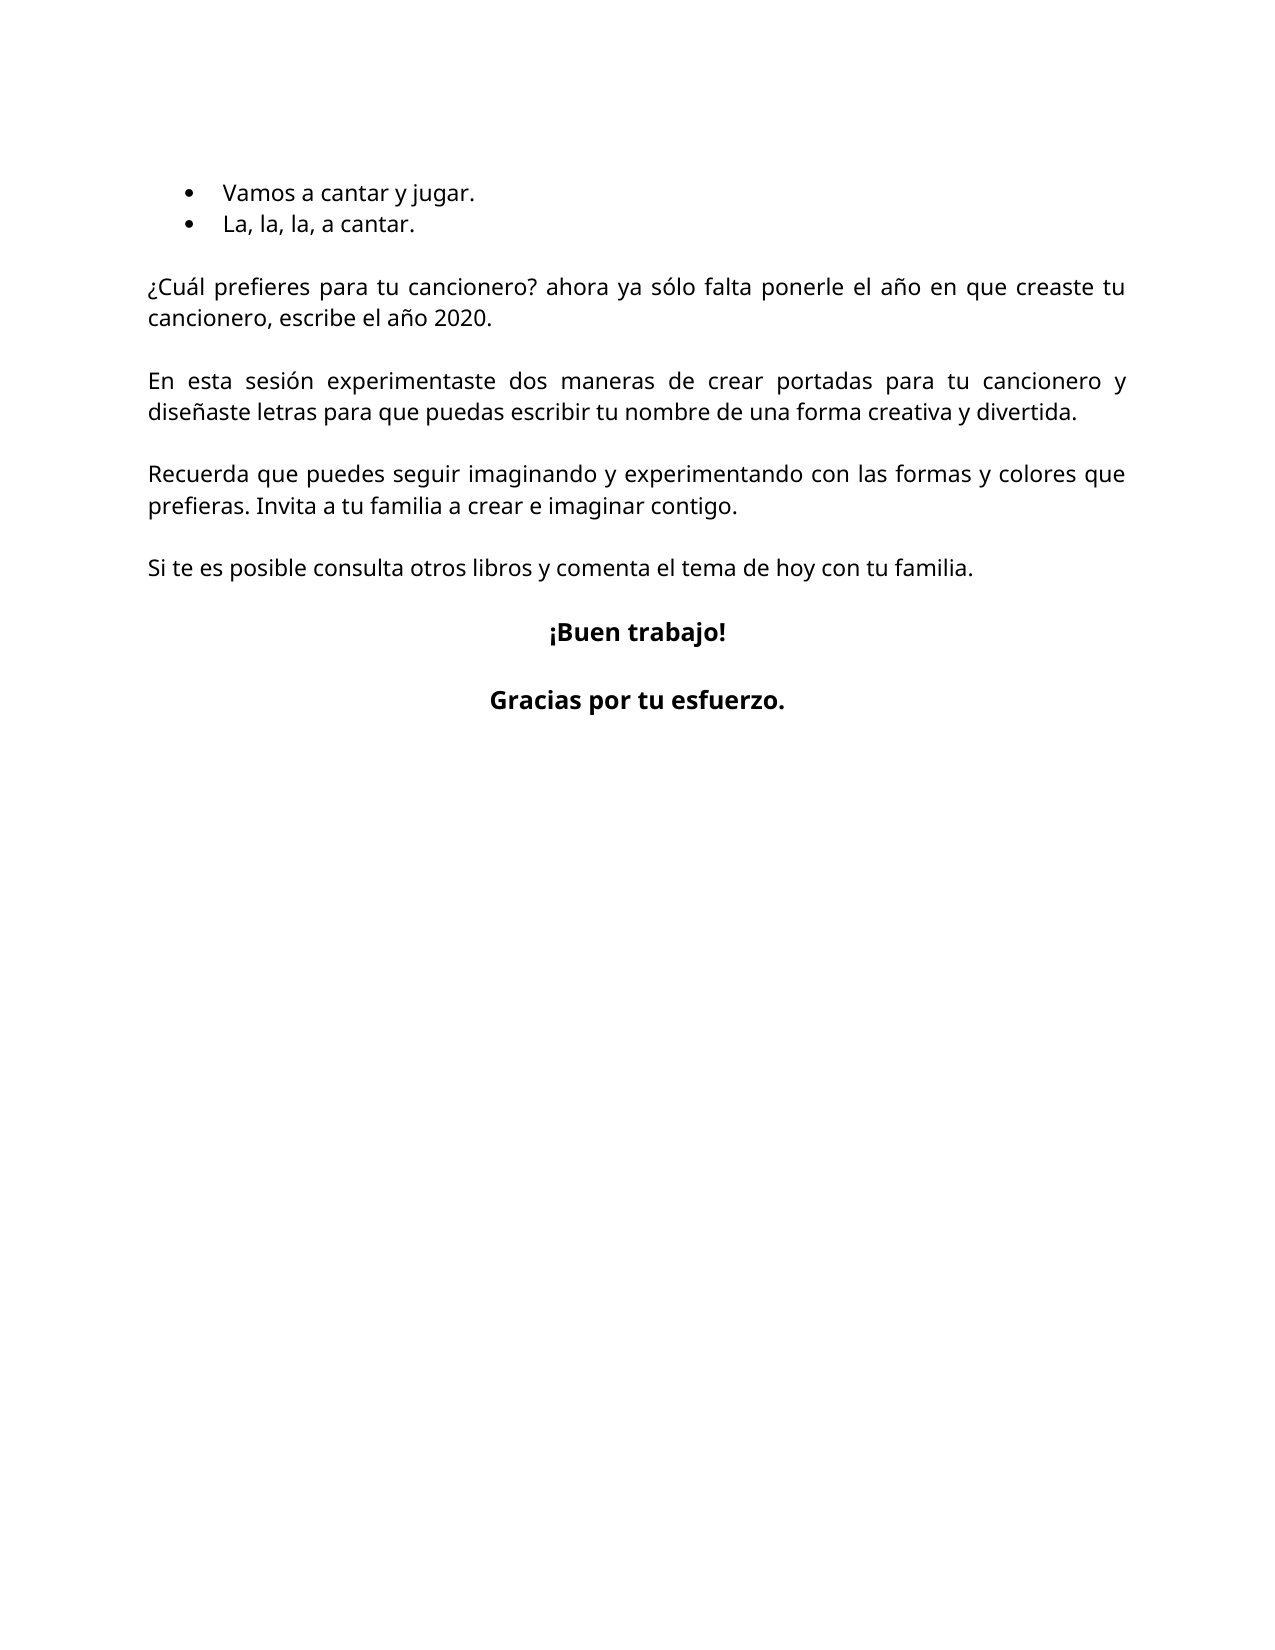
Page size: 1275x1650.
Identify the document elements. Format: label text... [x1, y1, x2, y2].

text ¿Cuál prefieres para tu cancionero? ahora ya sólo falta ponerle el año en que creaste tu cancionero, escribe el año 2020. [148, 271, 1127, 333]
list La, la, la, a cantar. [185, 208, 1127, 240]
text Recuerda que puedes seguir imaginando y experimentando con las formas y colores que prefieras. Invita a tu familia a crear e imaginar contigo. [148, 458, 1127, 521]
text En esta sesión experimentaste dos maneras de crear portadas para tu cancionero y diseñaste letras para que puedas escribir tu nombre de una forma creativa y divertida. [148, 365, 1127, 427]
text ¡Buen trabajo! [148, 615, 1127, 649]
text Si te es posible consulta otros libros y comenta el tema de hoy con tu familia. [148, 552, 1127, 583]
text Gracias por tu esfuerzo. [148, 683, 1127, 717]
list Vamos a cantar y jugar. [185, 177, 1127, 208]
